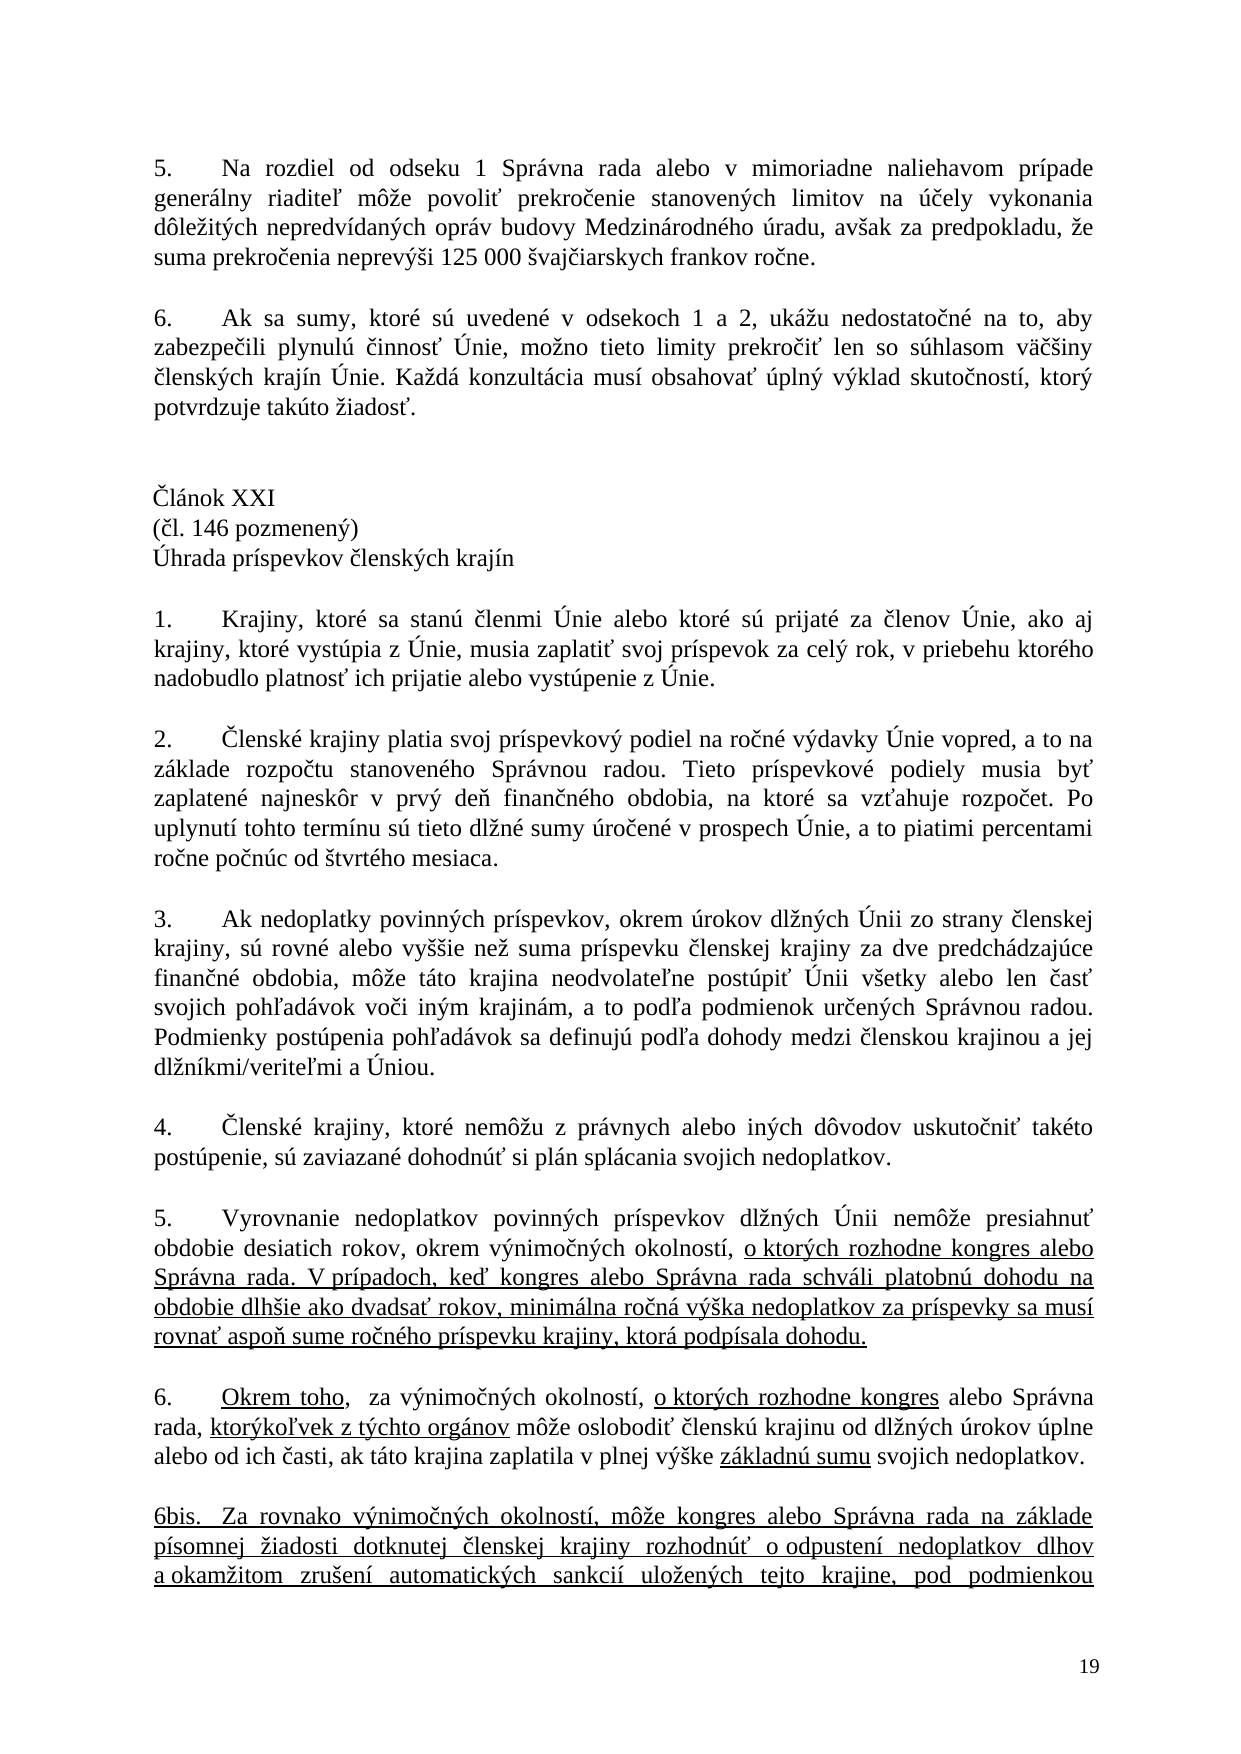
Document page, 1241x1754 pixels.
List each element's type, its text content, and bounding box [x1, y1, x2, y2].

text Úhrada príspevkov členských krajín [152, 543, 1094, 572]
text 6. Ak sa sumy, ktoré sú uvedené v odsekoch 1 a 2, ukážu nedostatočné na to, aby zabezpečili plynulú činnosť Únie, možno tieto limity prekročiť len so súhlasom väčšiny členských krajín Únie. Každá konzultácia musí obsahovať úplný výklad skutočností, ktorý potvrdzuje takúto žiadosť. [153, 303, 1094, 420]
list Členské krajiny platia svoj príspevkový podiel na ročné výdavky Únie vopred, a to na základe rozpočtu stanoveného Správnou radou. Tieto príspevkové podiely musia byť zaplatené najneskôr v prvý deň finančného obdobia, na ktoré sa vzťahuje rozpočet. Po uplynutí tohto termínu sú tieto dlžné sumy úročené v prospech Únie, a to piatimi percentami ročne počnúc od štvrtého mesiaca. [153, 724, 1094, 871]
text 5. Na rozdiel od odseku 1 Správna rada alebo v mimoriadne naliehavom prípade generálny riaditeľ môže povoliť prekročenie stanovených limitov na účely vykonania dôležitých nepredvídaných opráv budovy Medzinárodného úradu, avšak za predpokladu, že suma prekročenia neprevýši 125 000 švajčiarskych frankov ročne. [153, 153, 1094, 271]
list Vyrovnanie nedoplatkov povinných príspevkov dlžných Únii nemôže presiahnuť obdobie desiatich rokov, okrem výnimočných okolností, o ktorých rozhodne kongres alebo Správna rada. V prípadoch, keď kongres alebo Správna rada schváli platobnú dohodu na obdobie dlhšie ako dvadsať rokov, minimálna ročná výška nedoplatkov za príspevky sa musí rovnať aspoň sume ročného príspevku krajiny, ktorá podpísala dohodu. [153, 1288, 1094, 1317]
list Ak nedoplatky povinných príspevkov, okrem úrokov dlžných Únii zo strany členskej krajiny, sú rovné alebo vyššie než suma príspevku členskej krajiny za dve predchádzajúce finančné obdobia, môže táto krajina neodvolateľne postúpiť Únii všetky alebo len časť svojich pohľadávok voči iným krajinám, a to podľa podmienok určených Správnou radou. Podmienky postúpenia pohľadávok sa definujú podľa dohody medzi členskou krajinou a jej dlžníkmi/veriteľmi a Úniou. [153, 904, 1094, 1080]
text Článok XXI [152, 483, 1094, 512]
list Členské krajiny, ktoré nemôžu z právnych alebo iných dôvodov uskutočniť takéto postúpenie, sú zaviazané dohodnúť si plán splácania svojich nedoplatkov. [153, 1112, 1094, 1171]
list Okrem toho, za výnimočných okolností, o ktorých rozhodne kongres alebo Správna rada, ktorýkoľvek z týchto orgánov môže oslobodiť členskú krajinu od dlžných úrokov úplne alebo od ich časti, ak táto krajina zaplatila v plnej výške základnú sumu svojich nedoplatkov. [153, 1382, 1094, 1470]
text (čl. 146 pozmenený) [152, 513, 1094, 542]
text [153, 1557, 1094, 1585]
list Vyrovnanie nedoplatkov povinných príspevkov dlžných Únii nemôže presiahnuť obdobie desiatich rokov, okrem výnimočných okolností, o ktorých rozhodne kongres alebo Správna rada. V prípadoch, keď kongres alebo Správna rada schváli platobnú dohodu na obdobie dlhšie ako dvadsať rokov, minimálna ročná výška nedoplatkov za príspevky sa musí rovnať aspoň sume ročného príspevku krajiny, ktorá podpísala dohodu. [153, 1318, 1094, 1350]
list Krajiny, ktoré sa stanú členmi Únie alebo ktoré sú prijaté za členov Únie, ako aj krajiny, ktoré vystúpia z Únie, musia zaplatiť svoj príspevok za celý rok, v priebehu ktorého nadobudlo platnosť ich prijatie alebo vystúpenie z Únie. [153, 604, 1094, 692]
list Vyrovnanie nedoplatkov povinných príspevkov dlžných Únii nemôže presiahnuť obdobie desiatich rokov, okrem výnimočných okolností, o ktorých rozhodne kongres alebo Správna rada. V prípadoch, keď kongres alebo Správna rada schváli platobnú dohodu na obdobie dlhšie ako dvadsať rokov, minimálna ročná výška nedoplatkov za príspevky sa musí rovnať aspoň sume ročného príspevku krajiny, ktorá podpísala dohodu. [153, 1203, 1094, 1287]
